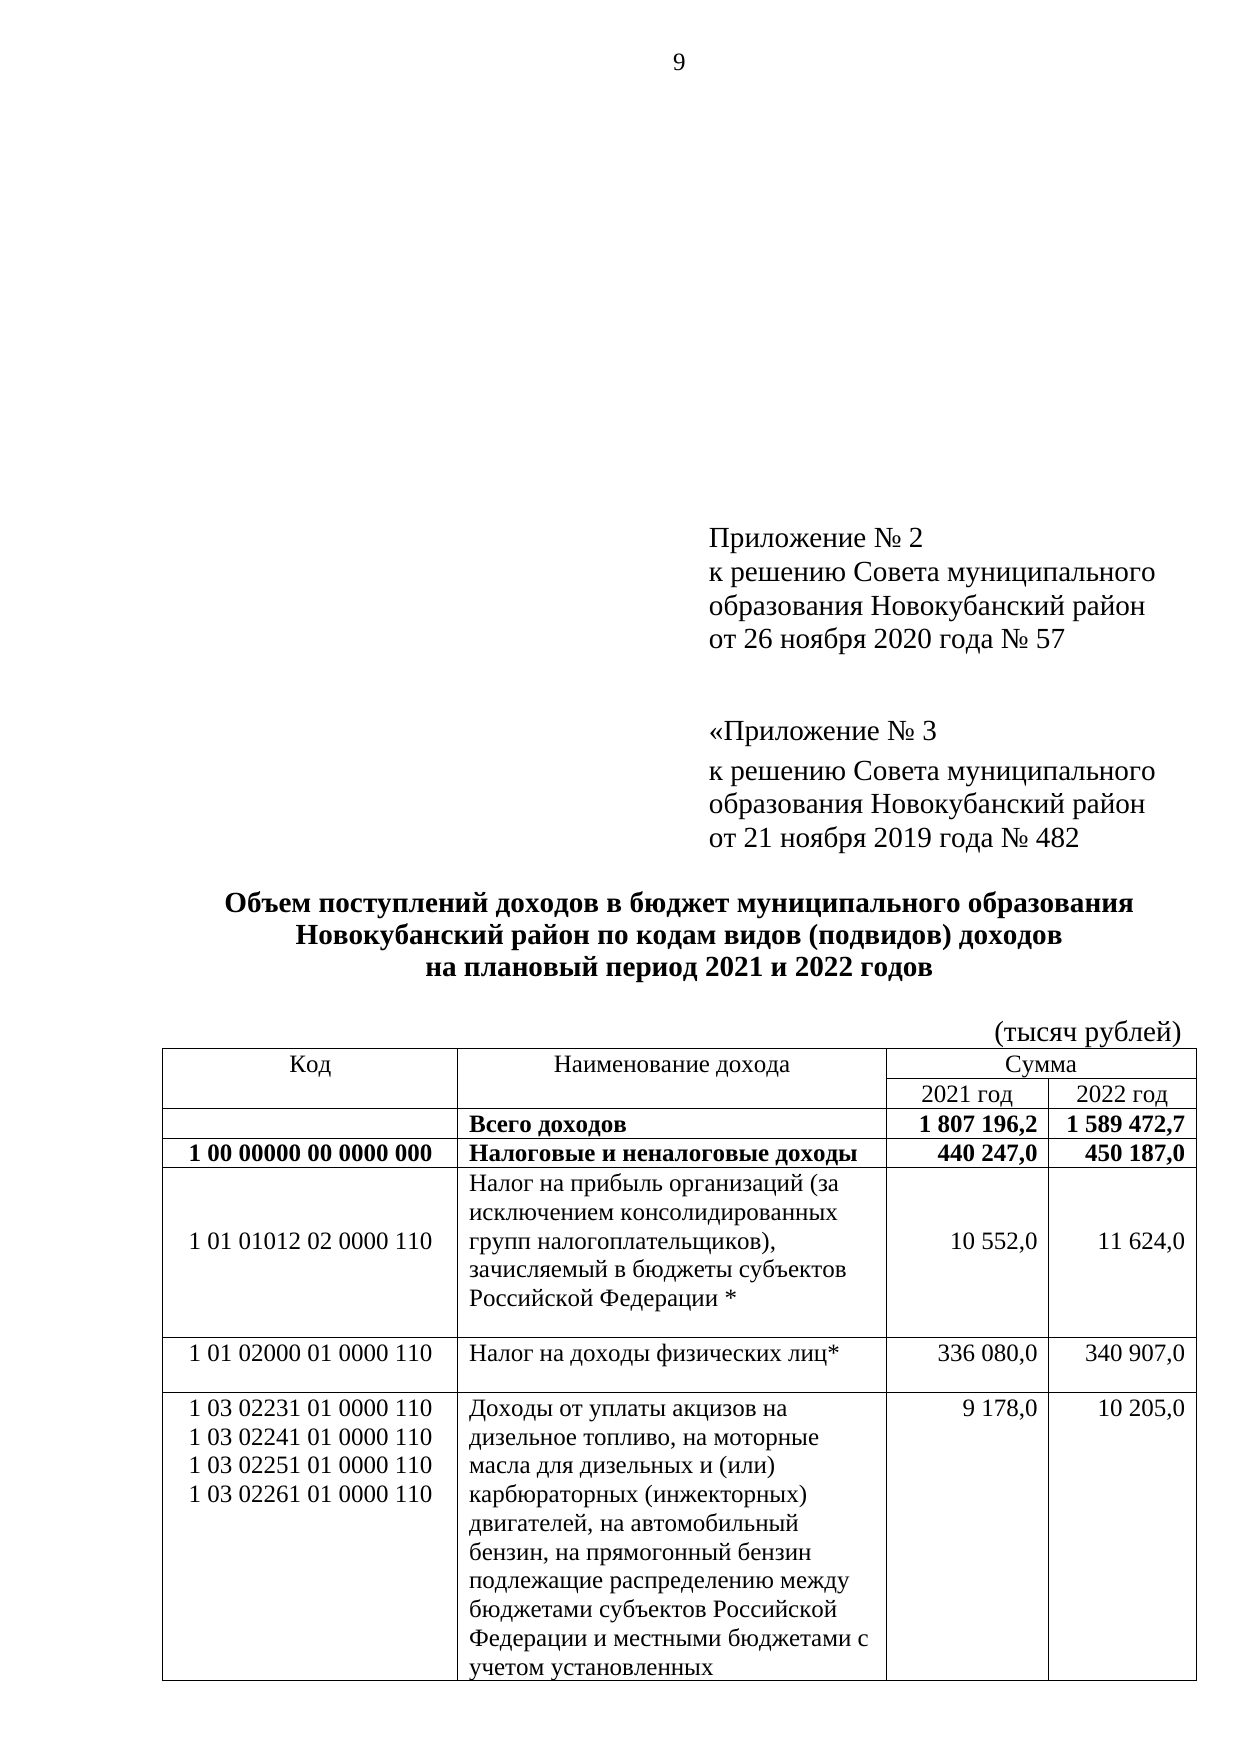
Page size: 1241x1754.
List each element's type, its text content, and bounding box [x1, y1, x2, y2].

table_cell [163, 1393, 457, 1680]
table_cell [163, 1109, 457, 1137]
text к решению Совета муниципального [709, 554, 1181, 588]
table_cell 1 01 02000 01 0000 110 [163, 1338, 457, 1392]
table_cell Налог на прибыль организаций (за исключением консолидированных групп налогоплательщиков), зачисляемый в бюджеты субъектов Российской Федерации * [458, 1168, 886, 1337]
table_cell 450 187,0 [1049, 1139, 1196, 1167]
table_cell 1 00 00000 00 0000 000 [163, 1139, 457, 1167]
table_cell 11 624,0 [1049, 1168, 1196, 1337]
text на плановый период 2021 и 2022 годов [177, 951, 1181, 983]
text «Приложение № 3 [709, 713, 1181, 747]
table_cell Всего доходов [458, 1109, 886, 1137]
table_cell 2022 год [1049, 1079, 1196, 1108]
table_cell 1 807 196,2 [887, 1109, 1048, 1137]
text (тысяч рублей) [702, 1014, 1181, 1048]
table_cell 1 589 472,7 [1049, 1109, 1196, 1137]
table_header Код [163, 1049, 457, 1108]
text Объем поступлений доходов в бюджет муниципального образования Новокубанский район по кодам видов (подвидов) доходов [177, 887, 1181, 951]
text образования Новокубанский район [709, 588, 1181, 621]
text Приложение № 2 [709, 521, 1181, 554]
text образования Новокубанский район [709, 787, 1181, 820]
text от 21 ноября 2019 года № 482 [709, 820, 1181, 854]
table_cell Налоговые и неналоговые доходы [458, 1139, 886, 1167]
table_cell Налог на доходы физических лиц* [458, 1338, 886, 1392]
table_cell 340 907,0 [1049, 1338, 1196, 1392]
table_cell 1 01 01012 02 0000 110 [163, 1168, 457, 1337]
table_header Наименование дохода [458, 1049, 886, 1108]
table_cell 2021 год [887, 1079, 1048, 1108]
table_cell 440 247,0 [887, 1139, 1048, 1167]
text к решению Совета муниципального [709, 753, 1181, 787]
table_cell 10 552,0 [887, 1168, 1048, 1337]
table_header Сумма [887, 1049, 1196, 1078]
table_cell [458, 1393, 886, 1680]
table_cell 10 205,0 [1049, 1393, 1196, 1680]
text от 26 ноября 2020 года № 57 [177, 621, 1181, 655]
table_cell 9 178,0 [887, 1393, 1048, 1680]
table_cell 336 080,0 [887, 1338, 1048, 1392]
